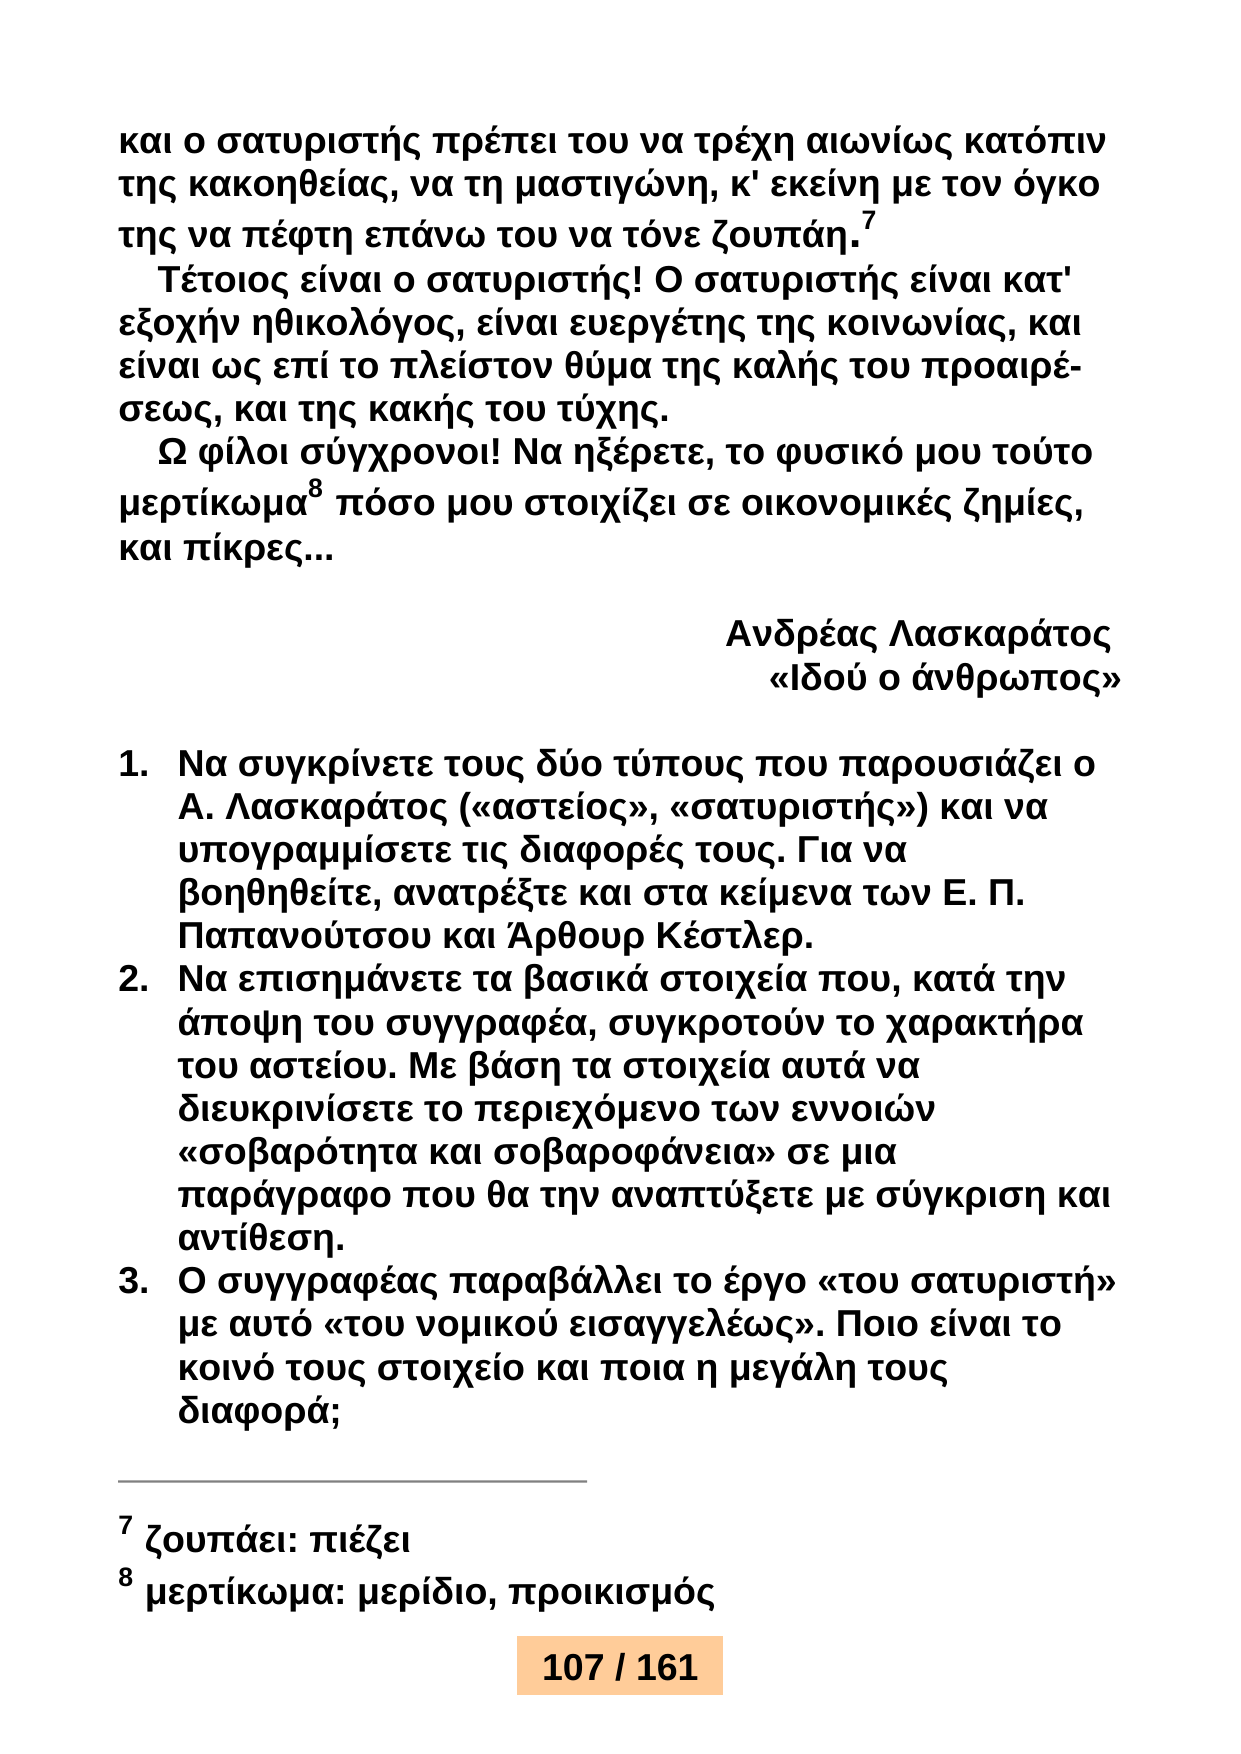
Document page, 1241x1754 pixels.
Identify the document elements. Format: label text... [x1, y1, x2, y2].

list Να επισημάνετε τα βασικά στοιχεία που, κατά την άποψη του συγγραφέα, συγκροτούν το χαρακτήρα του αστείου. Με βάση τα στοιχεία αυτά να διευκρινίσετε το περιεχόμενο των εννοιών «σοβαρότητα και σοβαροφάνεια» σε μια παράγραφο που θα την αναπτύξετε με σύγκριση και αντίθεση. [118, 957, 1122, 1258]
list Ο συγγραφέας παραβάλλει το έργο «του σατυριστή» με αυτό «του νομικού εισαγγελέως». Ποιο είναι το κοινό τους στοιχείο και ποια η μεγάλη τους διαφορά; [118, 1258, 1122, 1431]
list Να συγκρίνετε τους δύο τύπους που παρουσιάζει ο Α. Λασκαράτος («αστείος», «σατυριστής») και να υπογραμμίσετε τις διαφορές τους. Για να βοηθηθείτε, ανατρέξτε και στα κείμενα των Ε. Π. Παπανούτσου και Άρθουρ Κέστλερ. [118, 741, 1122, 957]
text Ω φίλοι σύγχρονοι! Να ηξέρετε, το φυσικό μου τούτο μερτίκωμα8 πόσο μου στοιχίζει σε οικονομικές ζημίες, και πίκρες... [118, 429, 1122, 568]
text 7 ζουπάει: πιέζει [118, 1509, 1122, 1562]
text Τέτοιος είναι ο σατυριστής! Ο σατυριστής είναι κατ' εξοχήν ηθικολόγος, είναι ευεργέτης της κοινωνίας, και είναι ως επί το πλείστον θύμα της καλής του προαιρέ-σεως, και της κακής του τύχης. [118, 257, 1122, 429]
text 8 μερτίκωμα: μερίδιο, προικισμός [118, 1562, 1122, 1614]
text «Ιδού ο άνθρωπος» [118, 655, 1122, 698]
text Ανδρέας Λασκαράτος [118, 612, 1122, 655]
text και ο σατυριστής πρέπει του να τρέχη αιωνίως κατόπιν της κακοηθείας, να τη μαστιγώνη, κ' εκείνη με τον όγκο της να πέφτη επάνω του να τόνε ζουπάη.7 [118, 118, 1122, 257]
